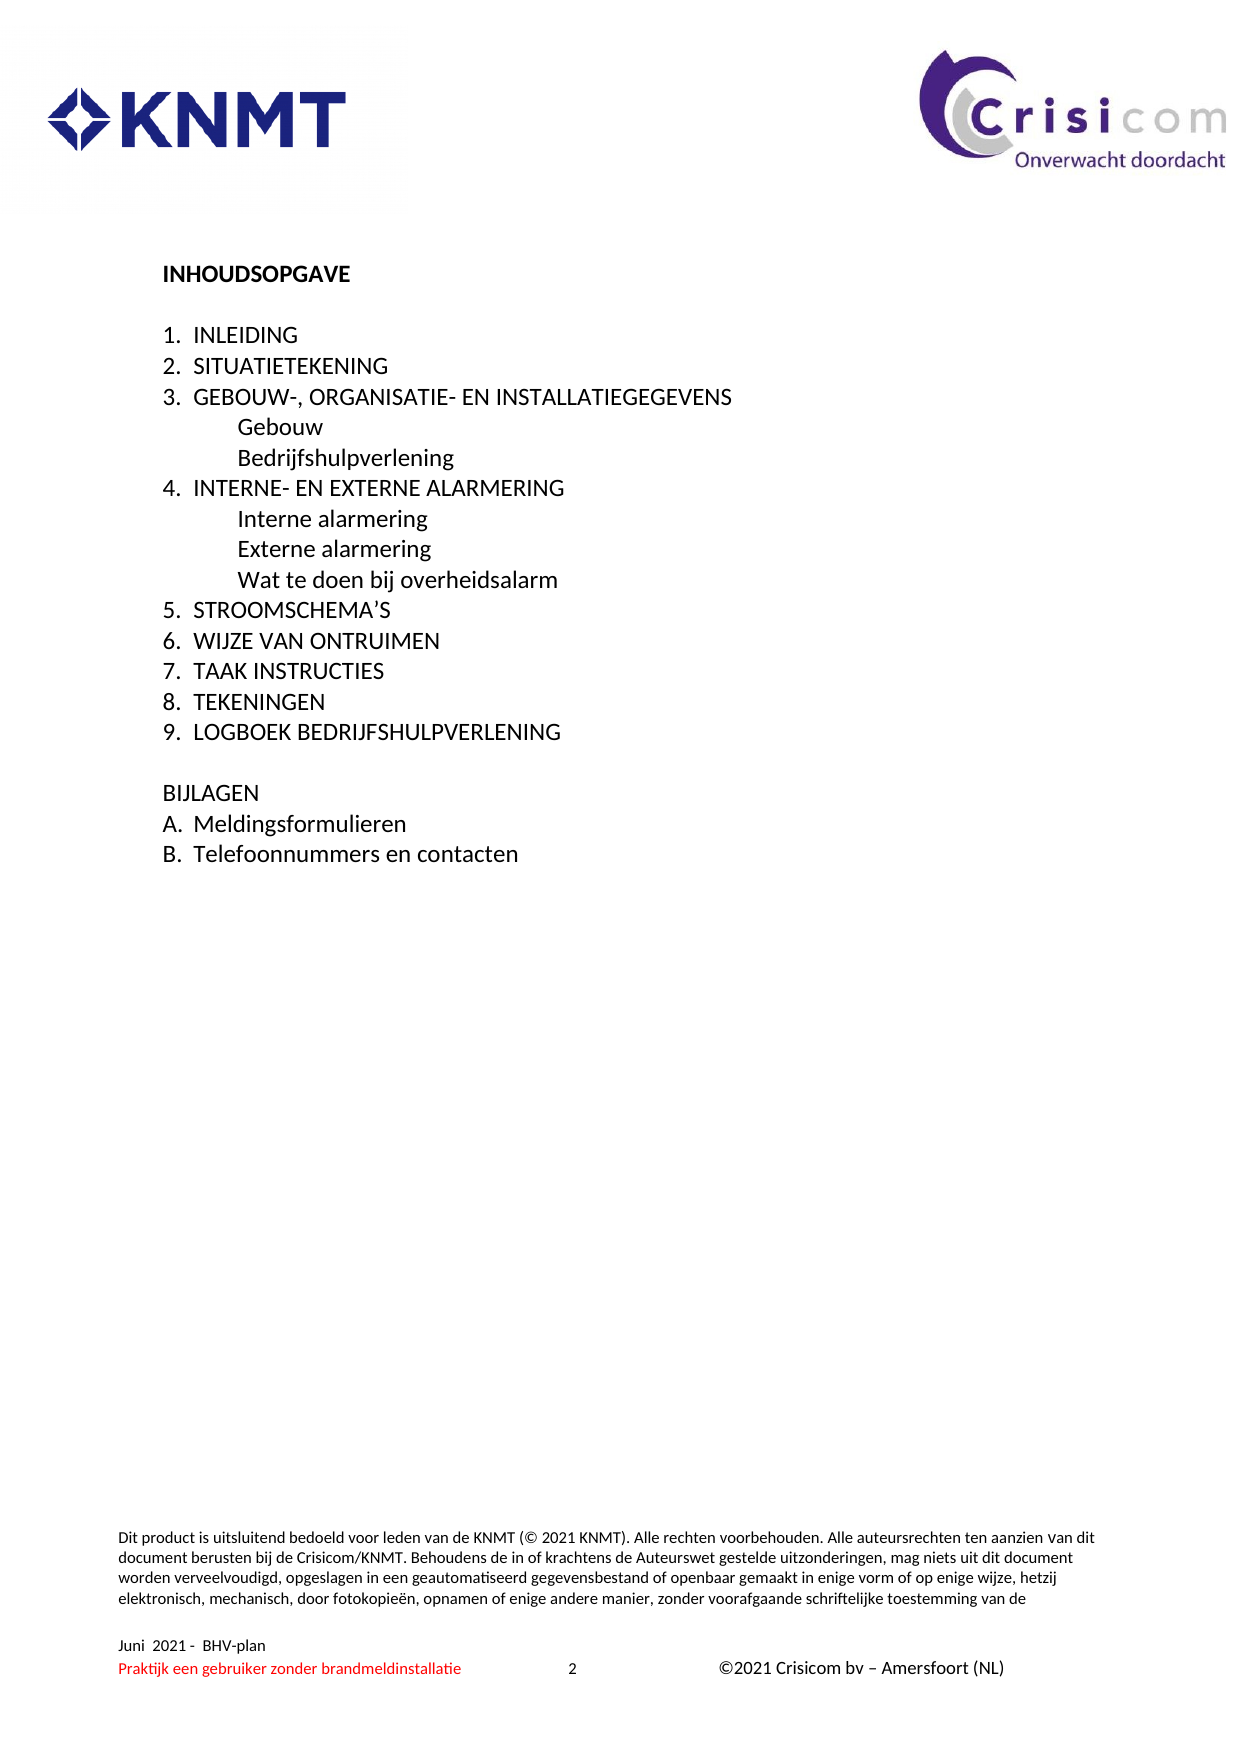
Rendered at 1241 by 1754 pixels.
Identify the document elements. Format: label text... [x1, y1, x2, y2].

text 4. INTERNE- EN EXTERNE ALARMERING [162, 472, 1107, 503]
text 5. STROOMSCHEMA’S [162, 594, 1107, 625]
text A. Meldingsformulieren [162, 808, 1107, 838]
text Wat te doen bij overheidsalarm [162, 564, 1107, 594]
text Gebouw [162, 411, 1107, 442]
text Interne alarmering [162, 503, 1107, 533]
text INHOUDSOPGAVE [162, 259, 1107, 289]
text BIJLAGEN [162, 777, 1107, 808]
text 8. TEKENINGEN [162, 686, 1107, 716]
picture [0, 25, 408, 214]
text 3. GEBOUW-, ORGANISATIE- EN INSTALLATIEGEGEVENS [162, 381, 1107, 411]
text 6. WIJZE VAN ONTRUIMEN [162, 625, 1107, 655]
text B. Telefoonnummers en contacten [162, 838, 1107, 869]
text Externe alarmering [162, 533, 1107, 564]
text Bedrijfshulpverlening [162, 442, 1107, 472]
picture [913, 41, 1227, 176]
text 7. TAAK INSTRUCTIES [162, 655, 1107, 686]
text 1. INLEIDING [162, 320, 1107, 350]
text 2. SITUATIETEKENING [162, 350, 1107, 381]
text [118, 1527, 1107, 1608]
text 9. LOGBOEK BEDRIJFSHULPVERLENING [162, 716, 1107, 747]
